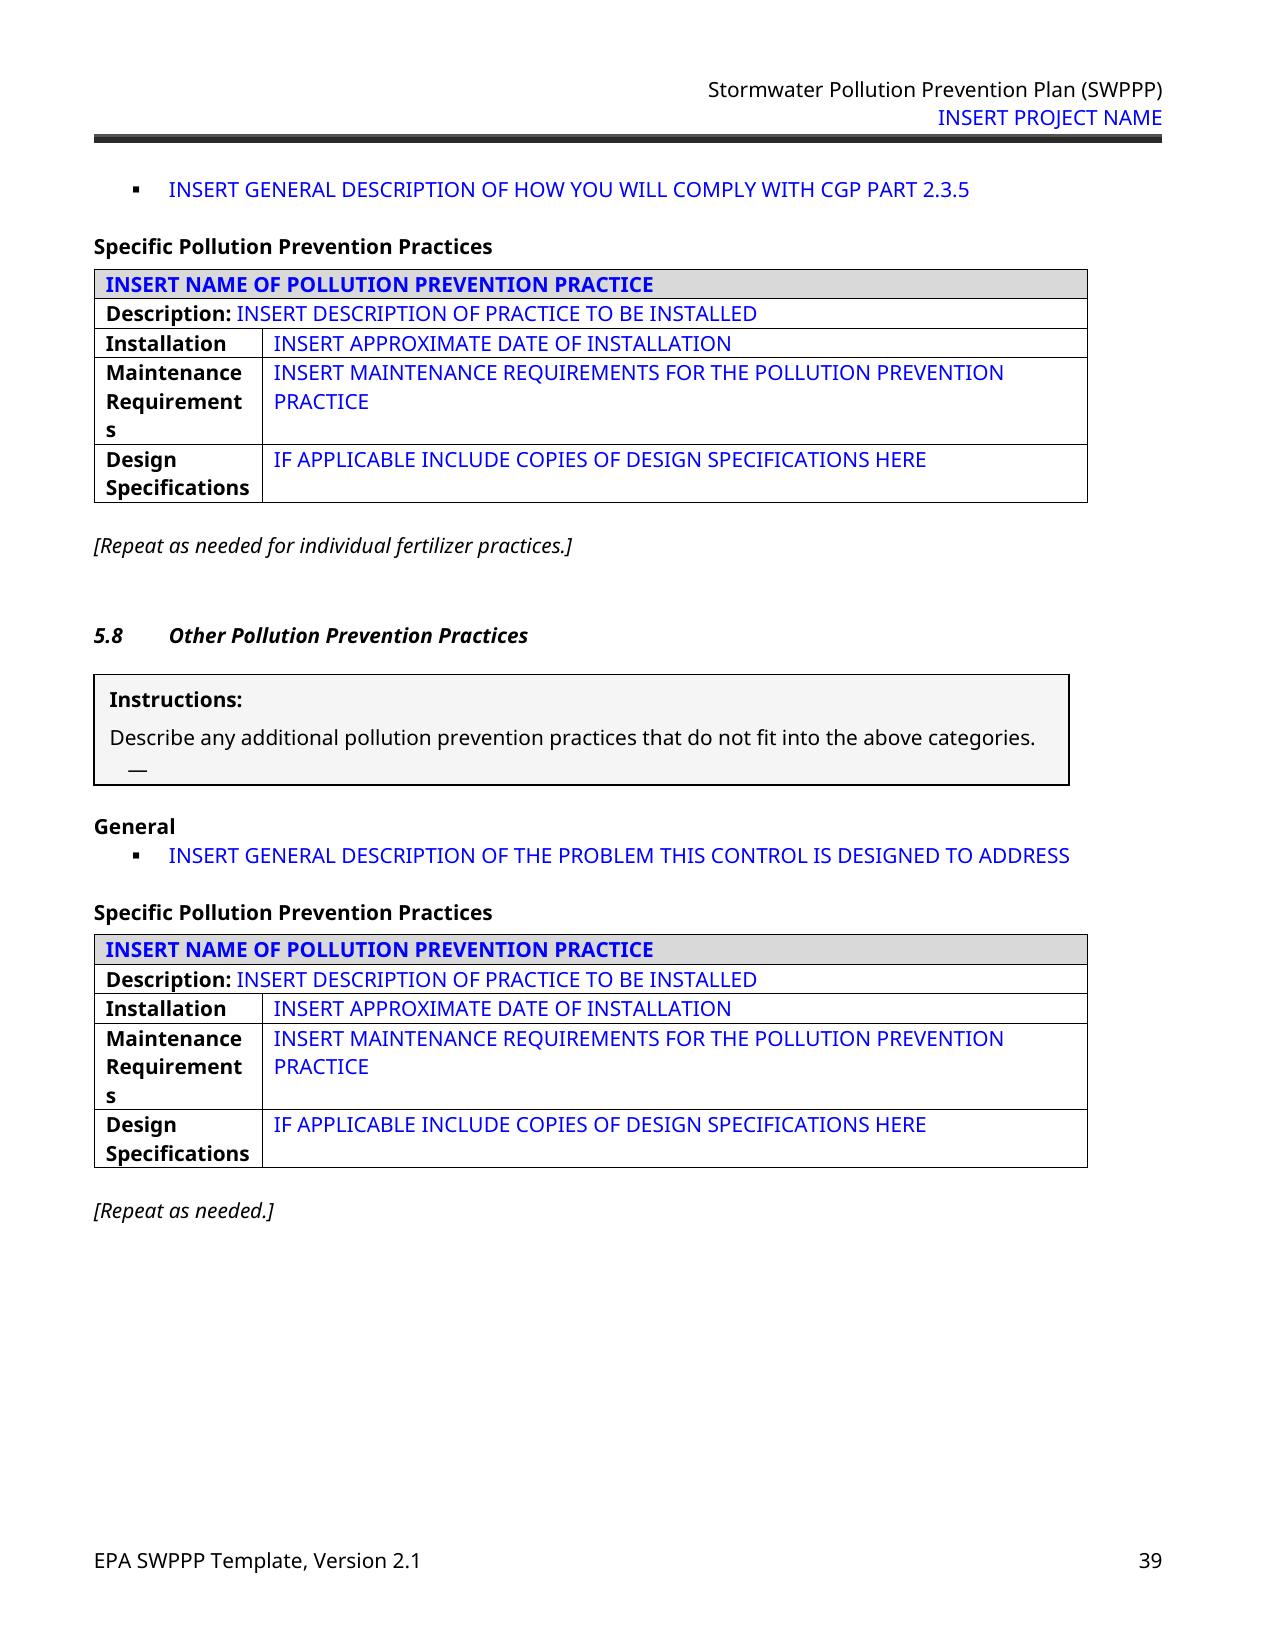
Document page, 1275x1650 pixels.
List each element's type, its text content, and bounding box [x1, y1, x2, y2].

table_cell IF APPLICABLE INCLUDE COPIES OF DESIGN SPECIFICATIONS HERE [263, 445, 1087, 502]
table_cell IF APPLICABLE INCLUDE COPIES OF DESIGN SPECIFICATIONS HERE [263, 1110, 1087, 1167]
table_cell INSERT MAINTENANCE REQUIREMENTS FOR THE POLLUTION PREVENTION PRACTICE [263, 1024, 1087, 1109]
table_cell [263, 994, 1087, 1023]
text General [94, 812, 1162, 841]
table_cell Design Specifications [95, 1110, 262, 1167]
table_cell [263, 329, 1087, 357]
table_cell Description: INSERT DESCRIPTION OF PRACTICE TO BE INSTALLED [95, 965, 1087, 993]
text [Repeat as needed for individual fertilizer practices.] [94, 531, 1162, 559]
table_cell Maintenance Requirements [95, 1024, 262, 1109]
list INSERT GENERAL DESCRIPTION OF THE PROBLEM THIS CONTROL IS DESIGNED TO ADDRESS [131, 841, 1162, 869]
table_cell Design Specifications [95, 445, 262, 502]
table_cell Installation [95, 329, 262, 357]
table_cell INSERT MAINTENANCE REQUIREMENTS FOR THE POLLUTION PREVENTION PRACTICE [263, 358, 1087, 444]
table_cell Maintenance Requirements [95, 358, 262, 444]
subtitle 5.8 Other Pollution Prevention Practices [94, 621, 1162, 650]
text Specific Pollution Prevention Practices [94, 232, 1162, 261]
table_header INSERT NAME OF POLLUTION PREVENTION PRACTICE [95, 270, 1087, 298]
text [Repeat as needed.] [94, 1197, 1162, 1225]
list INSERT GENERAL DESCRIPTION OF HOW YOU WILL COMPLY WITH CGP PART 2.3.5 [131, 175, 1162, 204]
table_header INSERT NAME OF POLLUTION PREVENTION PRACTICE [95, 935, 1087, 964]
table_cell Description: INSERT DESCRIPTION OF PRACTICE TO BE INSTALLED [95, 299, 1087, 328]
text Specific Pollution Prevention Practices [94, 898, 1162, 926]
table_cell Installation [95, 994, 262, 1023]
